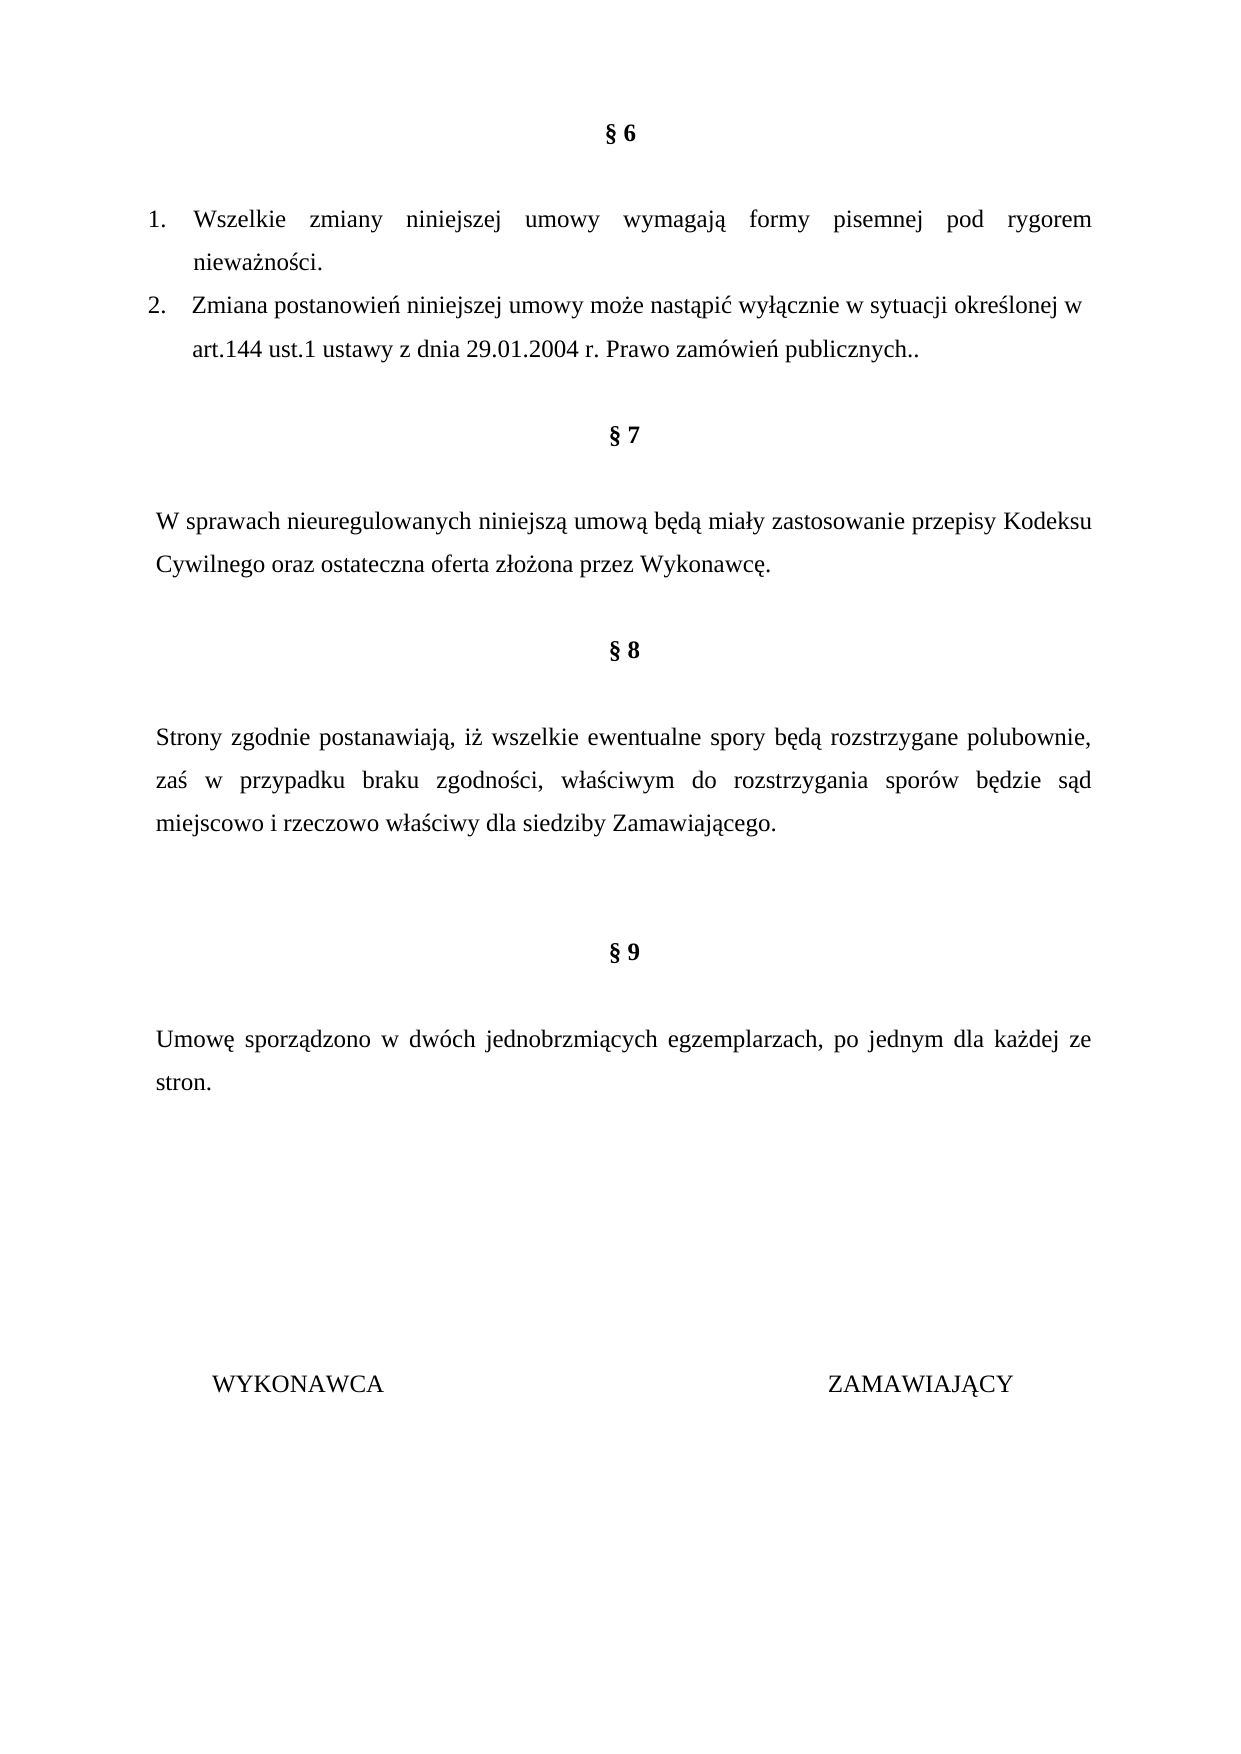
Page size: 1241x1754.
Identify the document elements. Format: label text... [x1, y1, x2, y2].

text § 6 [148, 118, 1092, 147]
list Wszelkie zmiany niniejszej umowy wymagają formy pisemnej pod rygorem nieważności. [148, 204, 1092, 276]
text Strony zgodnie postanawiają, iż wszelkie ewentualne spory będą rozstrzygane polubownie, zaś w przypadku braku zgodności, właściwym do rozstrzygania sporów będzie sąd miejscowo i rzeczowo właściwy dla siedziby Zamawiającego. [156, 722, 1092, 837]
text Umowę sporządzono w dwóch jednobrzmiących egzemplarzach, po jednym dla każdej ze stron. [156, 1024, 1092, 1096]
text § 8 [156, 636, 1092, 664]
text § 9 [156, 937, 1092, 966]
text 2. Zmiana postanowień niniejszej umowy może nastąpić wyłącznie w sytuacji określonej w art.144 ust.1 ustawy z dnia 29.01.2004 r. Prawo zamówień publicznych.. [148, 291, 1092, 362]
text WYKONAWCA ZAMAWIAJĄCY [156, 1369, 1092, 1397]
text § 7 [156, 420, 1092, 449]
text W sprawach nieuregulowanych niniejszą umową będą miały zastosowanie przepisy Kodeksu Cywilnego oraz ostateczna oferta złożona przez Wykonawcę. [156, 506, 1092, 578]
